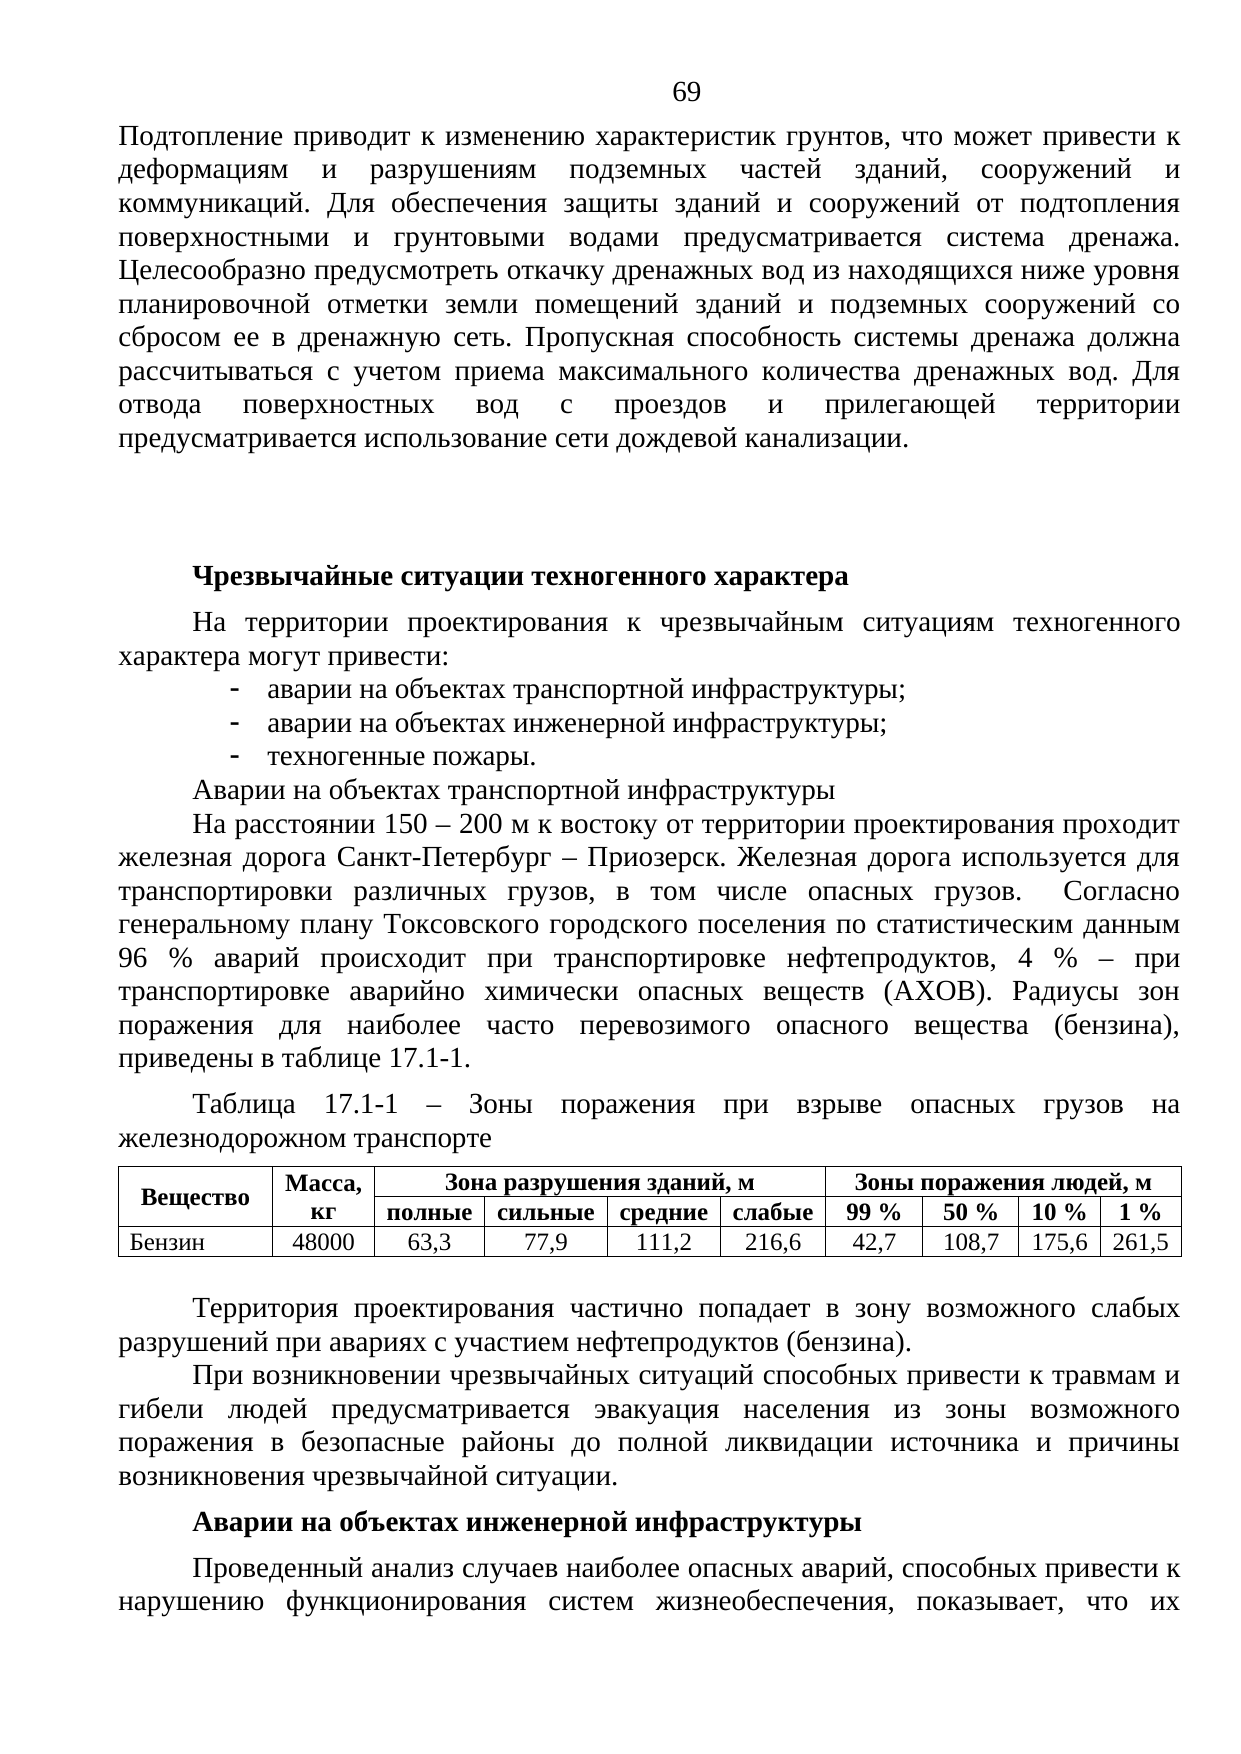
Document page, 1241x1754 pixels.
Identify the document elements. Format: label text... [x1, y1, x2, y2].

text Чрезвычайные ситуации техногенного характера [118, 558, 1181, 592]
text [118, 118, 1181, 453]
text Аварии на объектах транспортной инфраструктуры [118, 772, 1181, 806]
text техногенные пожары. [229, 738, 1181, 772]
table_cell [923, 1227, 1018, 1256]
text Таблица 17.1-1 – Зоны поражения при взрыве опасных грузов на железнодорожном транспорте [118, 1087, 1181, 1154]
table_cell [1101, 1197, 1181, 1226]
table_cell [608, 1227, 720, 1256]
text Территория проектирования частично попадает в зону возможного слабых разрушений при авариях с участием нефтепродуктов (бензина). [118, 1290, 1181, 1357]
text аварии на объектах инженерной инфраструктуры; [229, 705, 1181, 738]
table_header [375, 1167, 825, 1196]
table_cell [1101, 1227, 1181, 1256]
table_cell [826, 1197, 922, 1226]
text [118, 1550, 1181, 1617]
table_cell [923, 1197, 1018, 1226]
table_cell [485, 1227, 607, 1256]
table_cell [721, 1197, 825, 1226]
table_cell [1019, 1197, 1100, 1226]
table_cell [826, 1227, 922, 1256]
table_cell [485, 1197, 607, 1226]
text При возникновении чрезвычайных ситуаций способных привести к травмам и гибели людей предусматривается эвакуация населения из зоны возможного поражения в безопасные районы до полной ликвидации источника и причины возникновения чрезвычайной ситуации. [118, 1357, 1181, 1491]
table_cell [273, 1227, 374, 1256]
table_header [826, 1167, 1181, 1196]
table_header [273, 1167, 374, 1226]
text Аварии на объектах инженерной инфраструктуры [118, 1504, 1181, 1537]
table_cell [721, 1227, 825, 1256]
text На территории проектирования к чрезвычайным ситуациям техногенного характера могут привести: [118, 604, 1181, 671]
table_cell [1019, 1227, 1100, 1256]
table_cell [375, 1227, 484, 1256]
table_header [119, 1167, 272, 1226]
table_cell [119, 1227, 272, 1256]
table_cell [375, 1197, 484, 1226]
text аварии на объектах транспортной инфраструктуры; [229, 671, 1181, 705]
text На расстоянии 150 – 200 м к востоку от территории проектирования проходит железная дорога Санкт-Петербург – Приозерск. Железная дорога используется для транспортировки различных грузов, в том числе опасных грузов. Согласно генеральному плану Токсовского городского поселения по статистическим данным 96 % аварий происходит при транспортировке нефтепродуктов, 4 % – при транспортировке аварийно химически опасных веществ (АХОВ). Радиусы зон поражения для наиболее часто перевозимого опасного вещества (бензина), приведены в таблице 17.1-1. [118, 806, 1181, 1074]
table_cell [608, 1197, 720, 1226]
